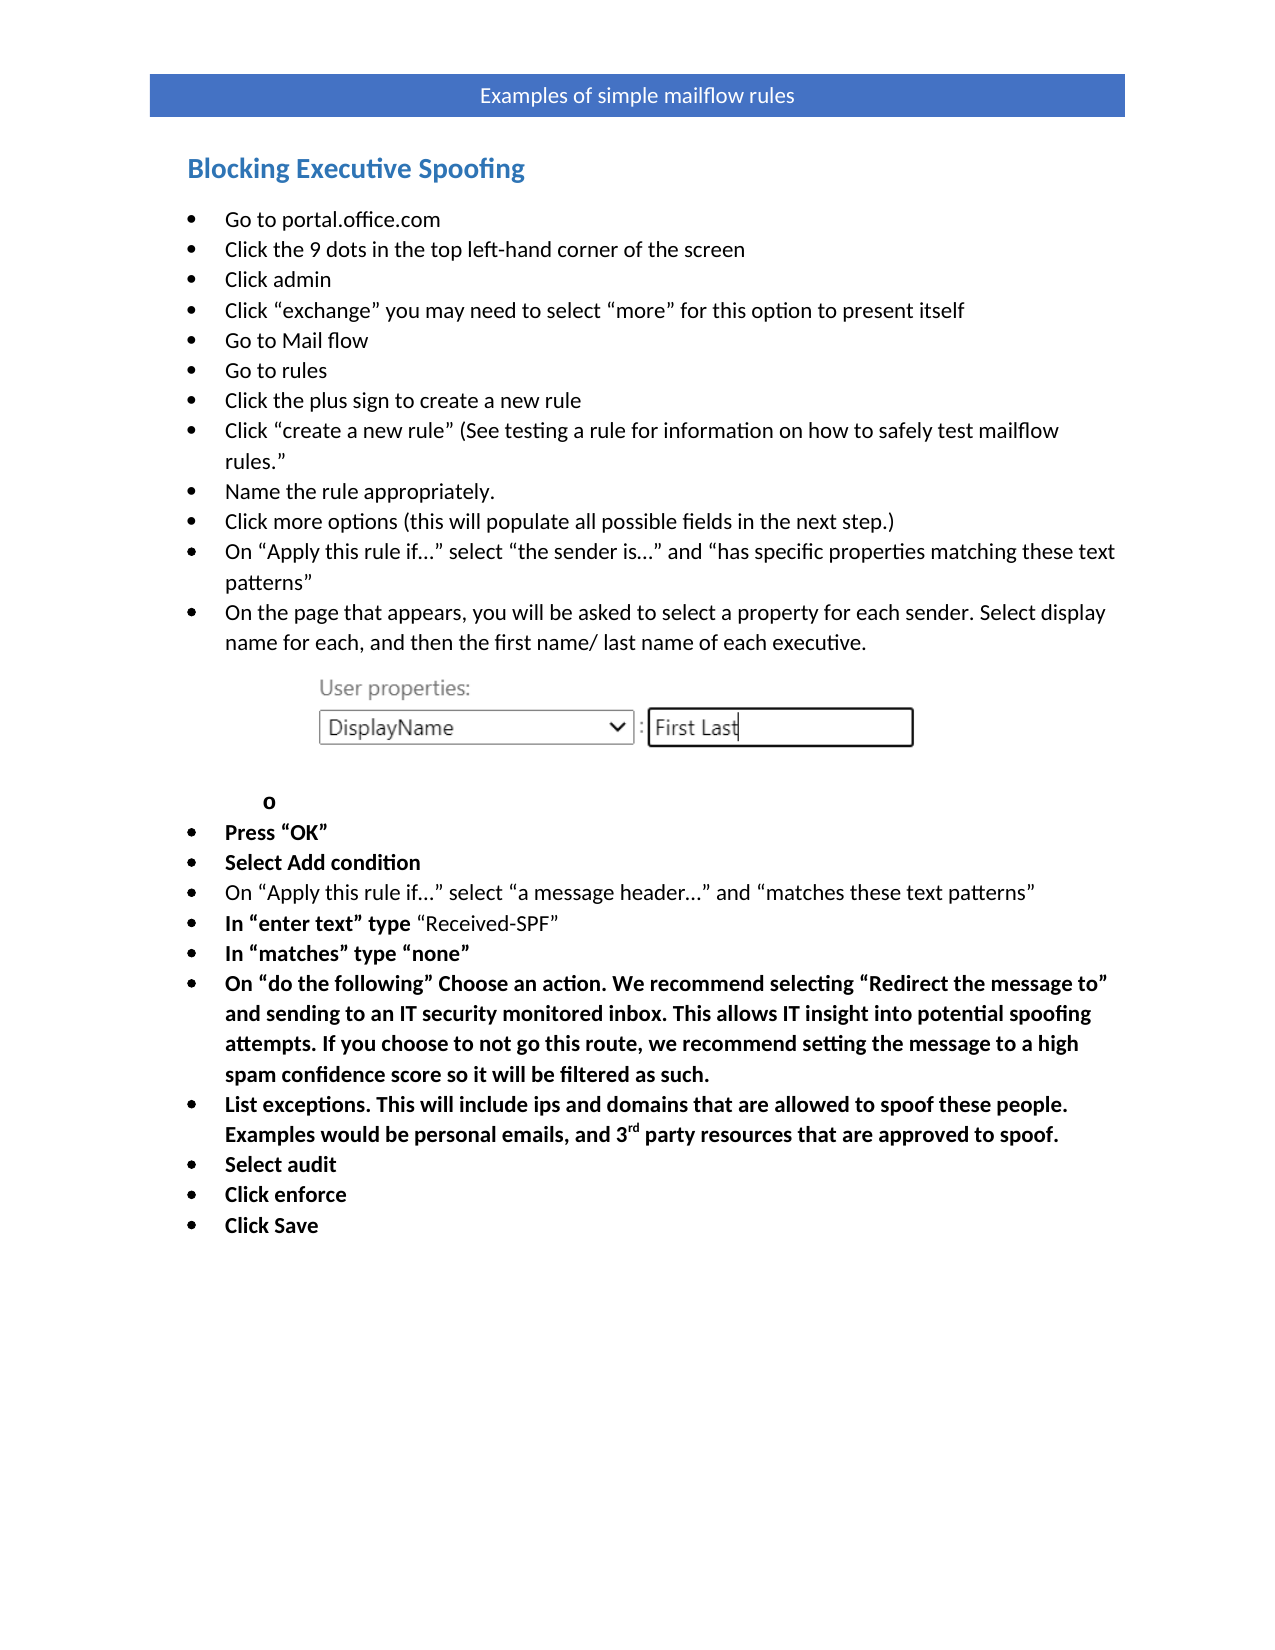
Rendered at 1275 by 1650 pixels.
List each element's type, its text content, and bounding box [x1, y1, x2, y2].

list On “Apply this rule if…” select “a message header…” and “matches these text patterns” [187, 878, 1125, 906]
list On the page that appears, you will be asked to select a property for each sender. Select display name for each, and then the first name/ last name of each executive. [187, 598, 1125, 656]
list Click “exchange” you may need to select “more” for this option to present itself [187, 296, 1125, 324]
list Go to portal.office.com [187, 205, 1125, 233]
list Click more options (this will populate all possible fields in the next step.) [187, 507, 1125, 535]
list Select audit [187, 1150, 1125, 1178]
text Blocking Executive Spoofing [187, 150, 1125, 186]
list Go to rules [187, 356, 1125, 384]
list Click Save [187, 1211, 1125, 1239]
list Select Add condition [187, 848, 1125, 876]
list Click admin [187, 266, 1125, 293]
list List exceptions. This will include ips and domains that are allowed to spoof these people. Examples would be personal emails, and 3rd party resources that are approved to spoof. [187, 1090, 1125, 1148]
list Name the rule appropriately. [187, 477, 1125, 505]
list In “matches” type “none” [187, 939, 1125, 967]
picture [300, 658, 956, 810]
list Click the plus sign to create a new rule [187, 386, 1125, 414]
list On “do the following” Choose an action. We recommend selecting “Redirect the message to” and sending to an IT security monitored inbox. This allows IT insight into potential spoofing attempts. If you choose to not go this route, we recommend setting the message to a high spam confidence score so it will be filtered as such. [187, 969, 1125, 1088]
list Click the 9 dots in the top left-hand corner of the screen [187, 235, 1125, 263]
list Go to Mail flow [187, 326, 1125, 354]
list Click “create a new rule” (See testing a rule for information on how to safely test mailflow rules.” [187, 417, 1125, 475]
list On “Apply this rule if…” select “the sender is…” and “has specific properties matching these text patterns” [187, 537, 1125, 596]
list Press “OK” [187, 818, 1125, 846]
list Click enforce [187, 1181, 1125, 1208]
list In “enter text” type “Received-SPF” [187, 909, 1125, 937]
